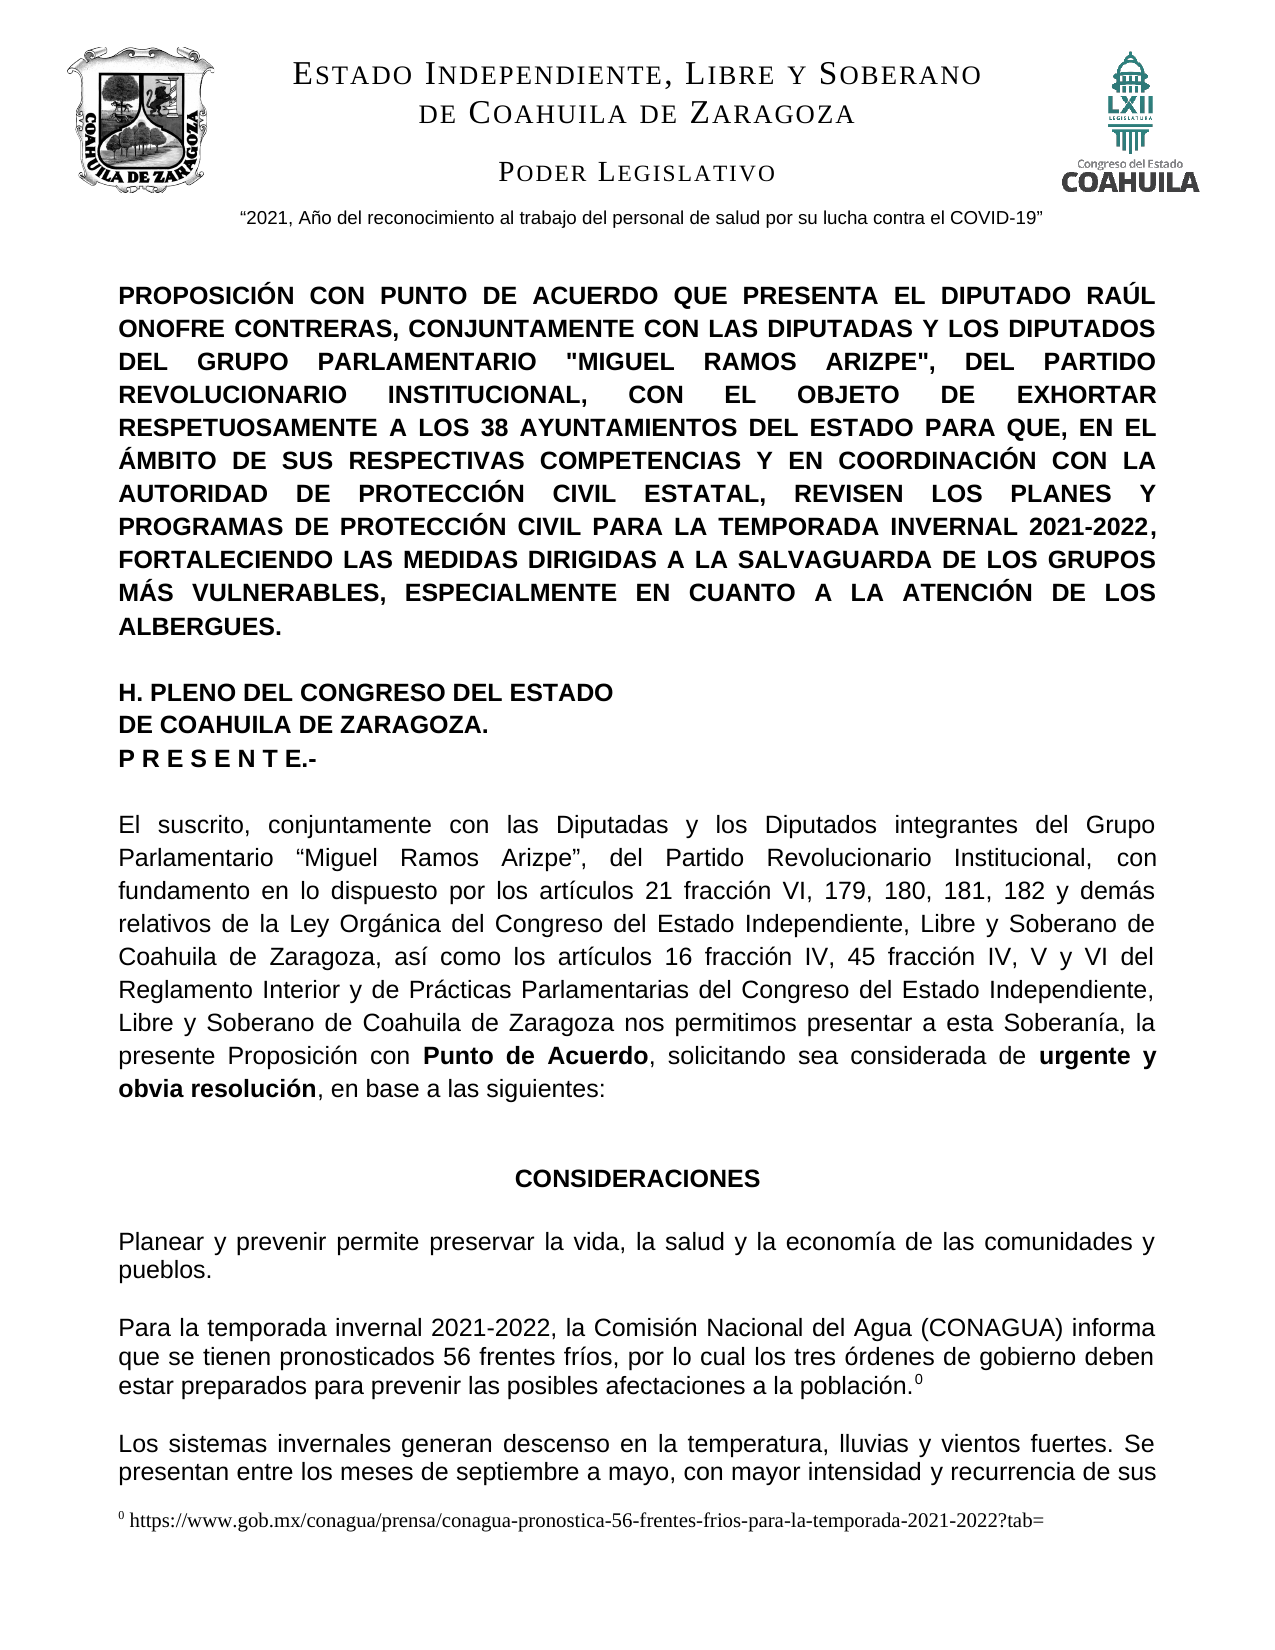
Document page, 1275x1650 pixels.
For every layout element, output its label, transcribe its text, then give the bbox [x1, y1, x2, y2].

text El suscrito, conjuntamente con las Diputadas y los Diputados integrantes del Grupo Parlamentario “Miguel Ramos Arizpe”, del Partido Revolucionario Institucional, con fundamento en lo dispuesto por los artículos 21 fracción VI, 179, 180, 181, 182 y demás relativos de la Ley Orgánica del Congreso del Estado Independiente, Libre y Soberano de Coahuila de Zaragoza, así como los artículos 16 fracción IV, 45 fracción IV, V y VI del Reglamento Interior y de Prácticas Parlamentarias del Congreso del Estado Independiente, Libre y Soberano de Coahuila de Zaragoza nos permitimos presentar a esta Soberanía, la presente Proposición con Punto de Acuerdo, solicitando sea considerada de urgente y obvia resolución, en base a las siguientes: [118, 809, 1157, 1102]
text CONSIDERACIONES [118, 1164, 1157, 1193]
text PROPOSICIÓN CON PUNTO DE ACUERDO QUE PRESENTA EL DIPUTADO RAÚL ONOFRE CONTRERAS, CONJUNTAMENTE CON LAS DIPUTADAS Y LOS DIPUTADOS DEL GRUPO PARLAMENTARIO "MIGUEL RAMOS ARIZPE", DEL PARTIDO REVOLUCIONARIO INSTITUCIONAL, CON EL OBJETO DE EXHORTAR RESPETUOSAMENTE A LOS 38 AYUNTAMIENTOS DEL ESTADO PARA QUE, EN EL ÁMBITO DE SUS RESPECTIVAS COMPETENCIAS Y EN COORDINACIÓN CON LA AUTORIDAD DE PROTECCIÓN CIVIL ESTATAL, REVISEN LOS PLANES Y PROGRAMAS DE PROTECCIÓN CIVIL PARA LA TEMPORADA INVERNAL 2021-2022, FORTALECIENDO LAS MEDIDAS DIRIGIDAS A LA SALVAGUARDA DE LOS GRUPOS MÁS VULNERABLES, ESPECIALMENTE EN CUANTO A LA ATENCIÓN DE LOS ALBERGUES. [118, 281, 1157, 640]
text Planear y prevenir permite preservar la vida, la salud y la economía de las comunidades y pueblos. [118, 1226, 1157, 1284]
text H. PLENO DEL CONGRESO DEL ESTADO [118, 677, 1157, 706]
text Para la temporada invernal 2021-2022, la Comisión Nacional del Agua (CONAGUA) informa que se tienen pronosticados 56 frentes fríos, por lo cual los tres órdenes de gobierno deben estar preparados para prevenir las posibles afectaciones a la población. [118, 1313, 1157, 1399]
picture [1052, 36, 1212, 205]
text P R E S E N T E.- [118, 743, 1157, 772]
text DE COAHUILA DE ZARAGOZA. [118, 711, 1157, 739]
picture [66, 47, 215, 193]
